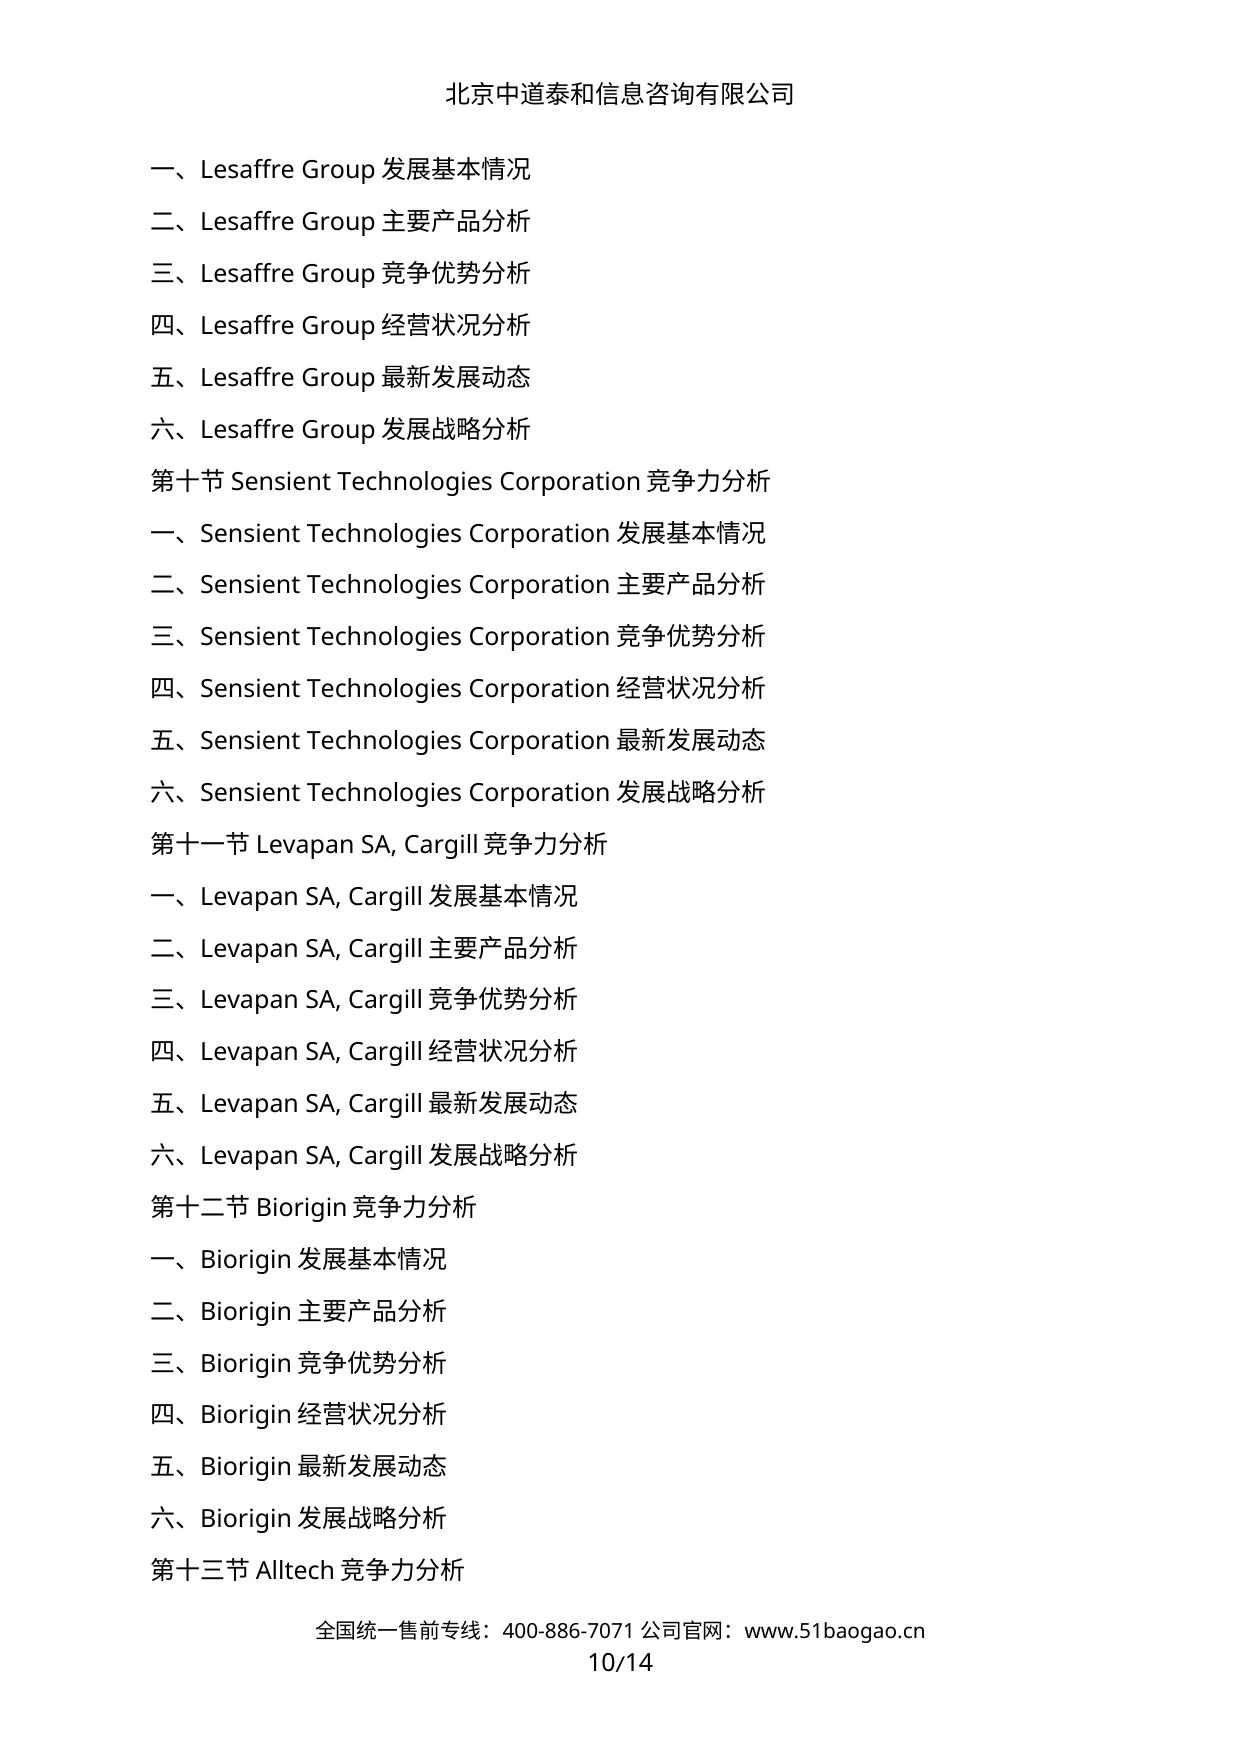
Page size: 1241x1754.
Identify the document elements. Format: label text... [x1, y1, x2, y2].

text 六、Lesaffre Group发展战略分析 [150, 409, 1090, 446]
text 三、Sensient Technologies Corporation竞争优势分析 [150, 617, 1090, 653]
text 四、Lesaffre Group经营状况分析 [150, 306, 1090, 342]
text 五、Sensient Technologies Corporation最新发展动态 [150, 721, 1090, 757]
text 五、Biorigin最新发展动态 [150, 1447, 1090, 1483]
text 四、Sensient Technologies Corporation经营状况分析 [150, 669, 1090, 705]
text 二、Levapan SA, Cargill主要产品分析 [150, 928, 1090, 964]
text 六、Levapan SA, Cargill发展战略分析 [150, 1136, 1090, 1172]
text 第十三节 Alltech竞争力分析 [150, 1551, 1090, 1587]
text 六、Biorigin发展战略分析 [150, 1499, 1090, 1535]
text 六、Sensient Technologies Corporation发展战略分析 [150, 772, 1090, 809]
text 三、Lesaffre Group竞争优势分析 [150, 254, 1090, 290]
text 二、Sensient Technologies Corporation主要产品分析 [150, 565, 1090, 601]
text 二、Lesaffre Group主要产品分析 [150, 202, 1090, 238]
text 五、Lesaffre Group最新发展动态 [150, 357, 1090, 394]
text 三、Biorigin竞争优势分析 [150, 1343, 1090, 1379]
text 一、Biorigin发展基本情况 [150, 1239, 1090, 1276]
text 第十二节 Biorigin竞争力分析 [150, 1187, 1090, 1224]
text 第十节 Sensient Technologies Corporation竞争力分析 [150, 461, 1090, 497]
text 五、Levapan SA, Cargill最新发展动态 [150, 1084, 1090, 1120]
text 四、Biorigin经营状况分析 [150, 1395, 1090, 1431]
text 一、Levapan SA, Cargill发展基本情况 [150, 876, 1090, 912]
text 四、Levapan SA, Cargill经营状况分析 [150, 1032, 1090, 1068]
text 一、Lesaffre Group发展基本情况 [150, 150, 1090, 186]
text 二、Biorigin主要产品分析 [150, 1291, 1090, 1327]
text 三、Levapan SA, Cargill竞争优势分析 [150, 980, 1090, 1016]
text 第十一节 Levapan SA, Cargill竞争力分析 [150, 824, 1090, 861]
text 一、Sensient Technologies Corporation发展基本情况 [150, 513, 1090, 549]
